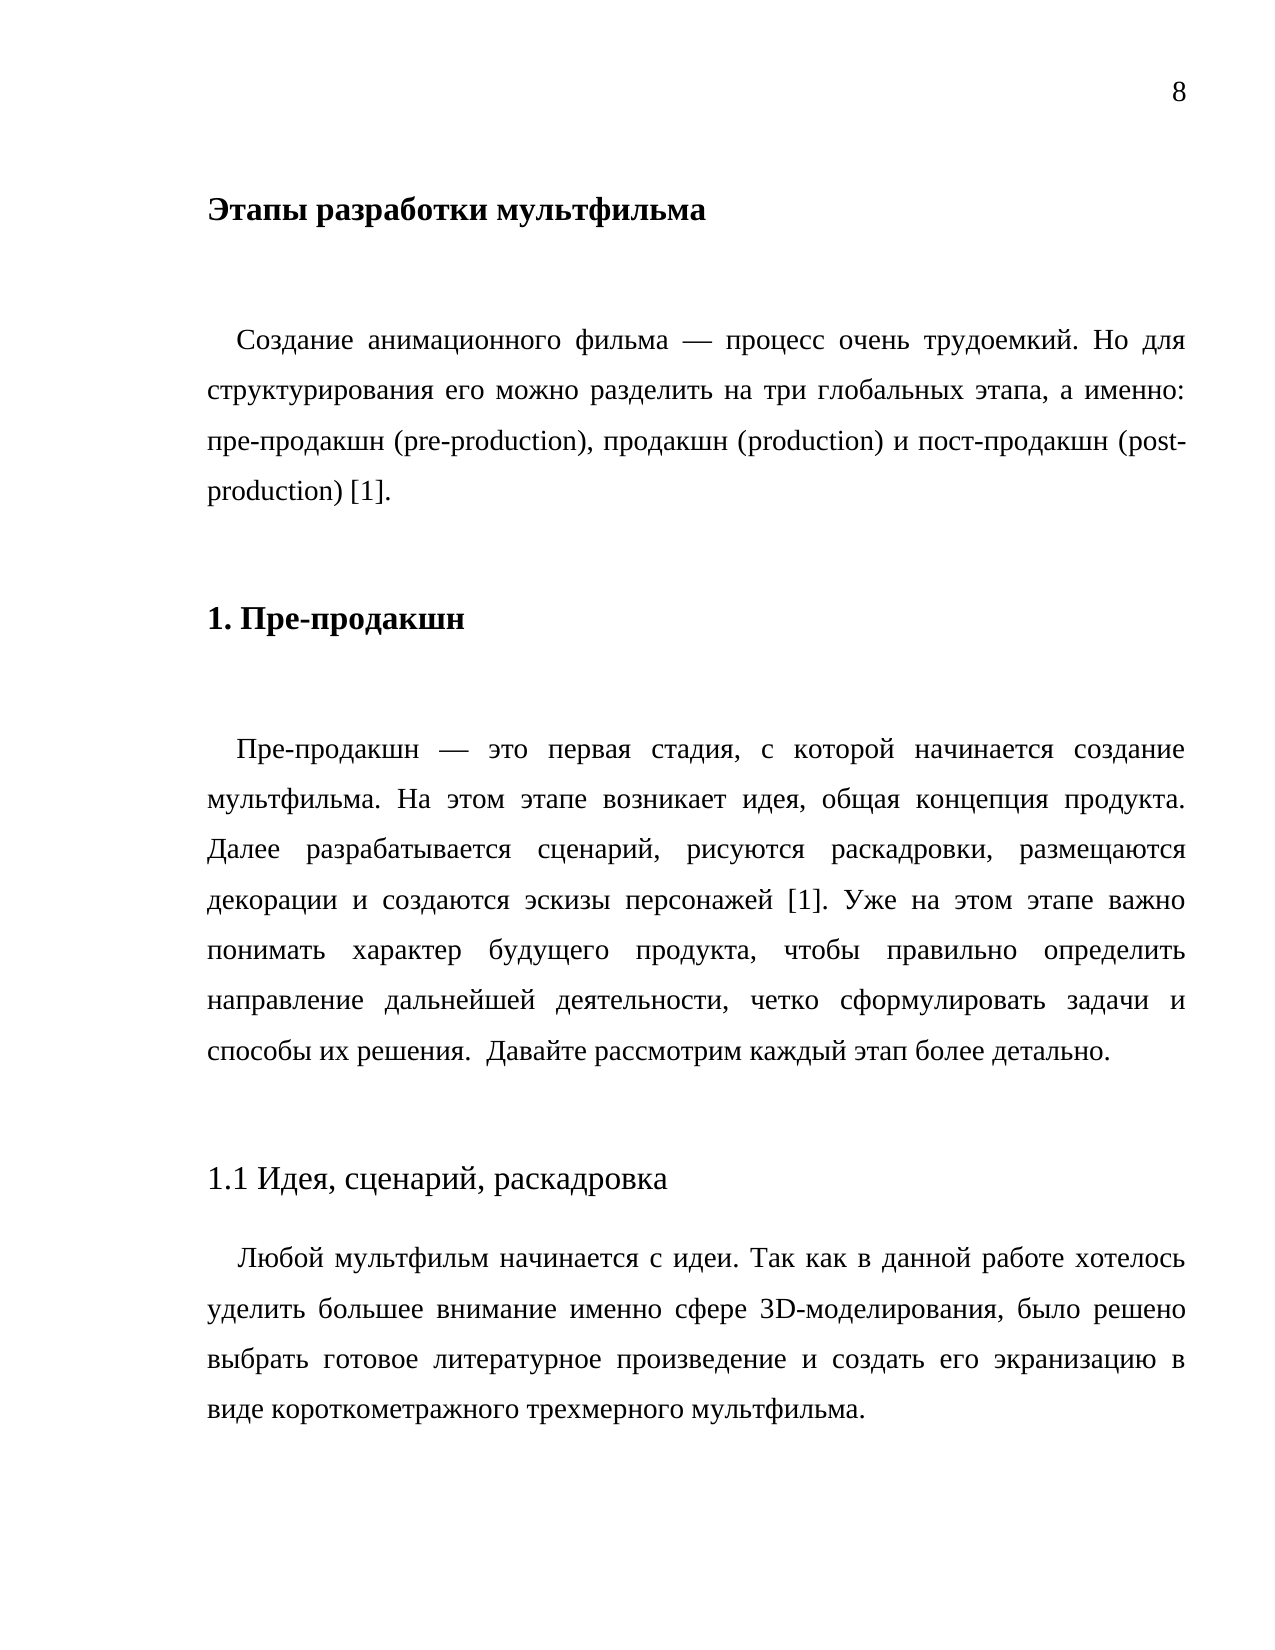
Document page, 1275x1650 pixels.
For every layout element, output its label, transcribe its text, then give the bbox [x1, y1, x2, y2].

text Этапы разработки мультфильма [207, 190, 1186, 228]
text 1. Пре-продакшн [207, 598, 1186, 637]
text Создание анимационного фильма — процесс очень трудоемкий. Но для структурирования его можно разделить на три глобальных этапа, а именно: пре-продакшн (pre-production), продакшн (production) и пост-продакшн (post-production) [1]. [207, 322, 1186, 507]
text Пре-продакшн — это первая стадия, с которой начинается создание мультфильма. На этом этапе возникает идея, общая концепция продукта. Далее разрабатывается сценарий, рисуются раскадровки, размещаются декорации и создаются эскизы персонажей [1]. Уже на этом этапе важно понимать характер будущего продукта, чтобы правильно определить направление дальнейшей деятельности, четко сформулировать задачи и способы их решения. Давайте рассмотрим каждый этап более детально. [207, 731, 1186, 1066]
text Любой мультфильм начинается с идеи. Так как в данной работе хотелось уделить большее внимание именно сфере 3D-моделирования, было решено выбрать готовое литературное произведение и создать его экранизацию в виде короткометражного трехмерного мультфильма. [207, 1241, 1186, 1425]
text 1.1 Идея, сценарий, раскадровка [207, 1158, 1186, 1196]
